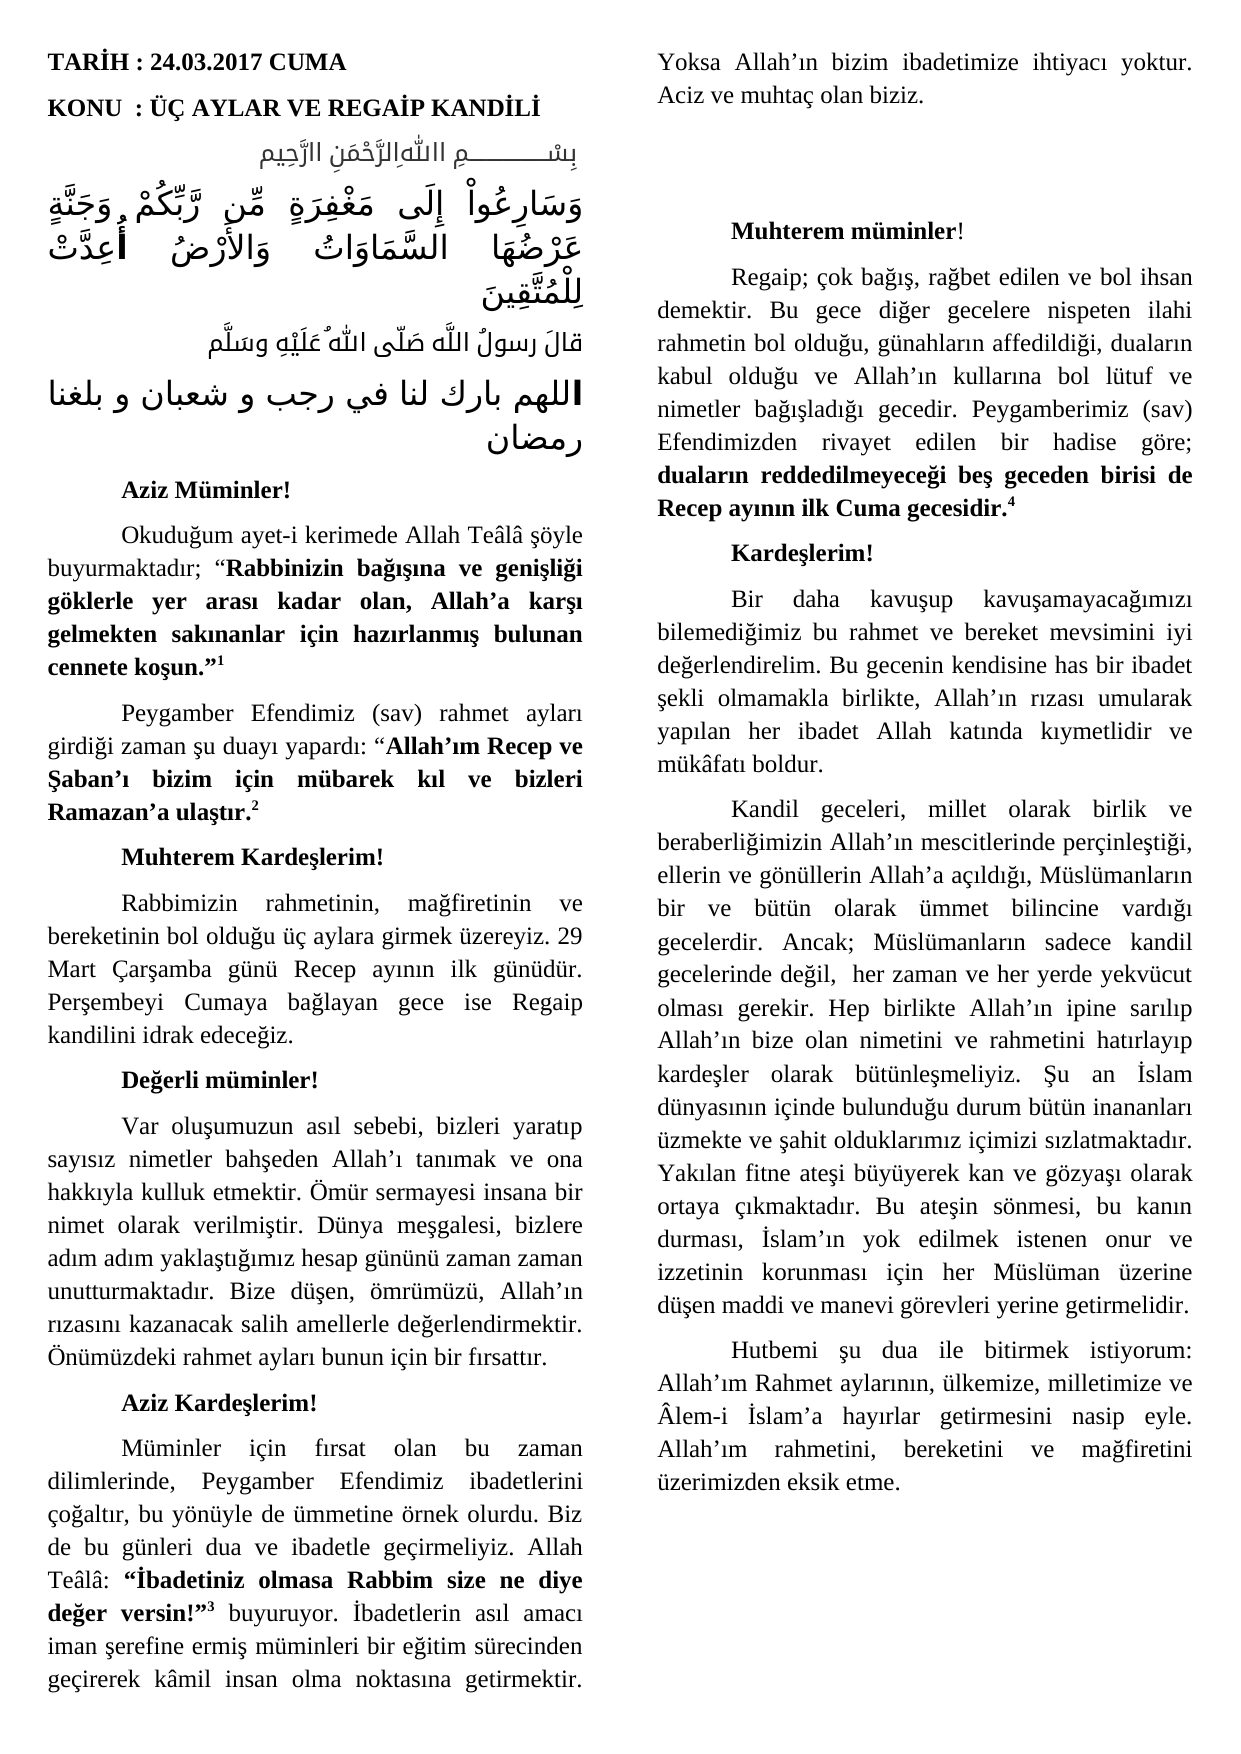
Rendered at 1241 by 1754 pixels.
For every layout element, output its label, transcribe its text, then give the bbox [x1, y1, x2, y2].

text Peygamber Efendimiz (sav) rahmet ayları girdiği zaman şu duayı yapardı: “Allah’ım Recep ve Şaban’ı bizim için mübarek kıl ve bizleri Ramazan’a ulaştır. [47, 698, 583, 826]
text Değerli müminler! [47, 1066, 583, 1094]
text Müminler için fırsat olan bu zaman dilimlerinde, Peygamber Efendimiz ibadetlerini çoğaltır, bu yönüyle de ümmetine örnek olurdu. Biz de bu günleri dua ve ibadetle geçirmeliyiz. Allah Teâlâ: “İbadetiniz olmasa Rabbim size ne diye değer versin!” buyuruyor. İbadetlerin asıl amacı iman şerefine ermiş müminleri bir eğitim sürecinden geçirerek kâmil insan olma noktasına getirmektir. Yoksa Allah’ın bizim ibadetimize ihtiyacı yoktur. Aciz ve muhtaç olan biziz. [47, 1433, 583, 1693]
text Hutbemi şu dua ile bitirmek istiyorum: Allah’ım Rahmet aylarının, ülkemize, milletimize ve Âlem-i İslam’a hayırlar getirmesini nasip eyle. Allah’ım rahmetini, bereketini ve mağfiretini üzerimizden eksik etme. [657, 1335, 1193, 1496]
text Okuduğum ayet-i kerimede Allah Teâlâ şöyle buyurmaktadır; “Rabbinizin bağışına ve genişliği göklerle yer arası kadar olan, Allah’a karşı gelmekten sakınanlar için hazırlanmış bulunan cennete koşun.” [47, 520, 583, 681]
text Regaip; çok bağış, rağbet edilen ve bol ihsan demektir. Bu gece diğer gecelere nispeten ilahi rahmetin bol olduğu, günahların affedildiği, duaların kabul olduğu ve Allah’ın kullarına bol lütuf ve nimetler bağışladığı gecedir. Peygamberimiz (sav) Efendimizden rivayet edilen bir hadise göre; duaların reddedilmeyeceği beş geceden birisi de Recep ayının ilk Cuma gecesidir. [657, 262, 1193, 522]
text قالَ رسولُ اللَّه صَلّى اللهُ عَلَيْهِ وسَلَّم [47, 328, 583, 357]
text Aziz Müminler! [47, 475, 583, 503]
text Rabbimizin rahmetinin, mağfiretinin ve bereketinin bol olduğu üç aylara girmek üzereyiz. 29 Mart Çarşamba günü Recep ayının ilk günüdür. Perşembeyi Cumaya bağlayan gece ise Regaip kandilini idrak edeceğiz. [47, 888, 583, 1049]
text Var oluşumuzun asıl sebebi, bizleri yaratıp sayısız nimetler bahşeden Allah’ı tanımak ve ona hakkıyla kulluk etmektir. Ömür sermayesi insana bir nimet olarak verilmiştir. Dünya meşgalesi, bizlere adım adım yaklaştığımız hesap gününü zaman zaman unutturmaktadır. Bize düşen, ömrümüzü, Allah’ın rızasını kazanacak salih amellerle değerlendirmektir. Önümüzdeki rahmet ayları bunun için bir fırsattır. [47, 1111, 583, 1371]
text Kandil geceleri, millet olarak birlik ve beraberliğimizin Allah’ın mescitlerinde perçinleştiği, ellerin ve gönüllerin Allah’a açıldığı, Müslümanların bir ve bütün olarak ümmet bilincine vardığı gecelerdir. Ancak; Müslümanların sadece kandil gecelerinde değil, her zaman ve her yerde yekvücut olması gerekir. Hep birlikte Allah’ın ipine sarılıp Allah’ın bize olan nimetini ve rahmetini hatırlayıp kardeşler olarak bütünleşmeliyiz. Şu an İslam dünyasının içinde bulunduğu durum bütün inananları üzmekte ve şahit olduklarımız içimizi sızlatmaktadır. Yakılan fitne ateşi büyüyerek kan ve gözyaşı olarak ortaya çıkmaktadır. Bu ateşin sönmesi, bu kanın durması, İslam’ın yok edilmek istenen onur ve izzetinin korunması için her Müslüman üzerine düşen maddi ve manevi görevleri yerine getirmelidir. [657, 794, 1193, 1318]
text Muhterem Kardeşlerim! [47, 842, 583, 871]
text Müminler için fırsat olan bu zaman dilimlerinde, Peygamber Efendimiz ibadetlerini çoğaltır, bu yönüyle de ümmetine örnek olurdu. Biz de bu günleri dua ve ibadetle geçirmeliyiz. Allah Teâlâ: “İbadetiniz olmasa Rabbim size ne diye değer versin!” buyuruyor. İbadetlerin asıl amacı iman şerefine ermiş müminleri bir eğitim sürecinden geçirerek kâmil insan olma noktasına getirmektir. Yoksa Allah’ın bizim ibadetimize ihtiyacı yoktur. Aciz ve muhtaç olan biziz. [657, 47, 1193, 109]
text Bir daha kavuşup kavuşamayacağımızı bilemediğimiz bu rahmet ve bereket mevsimini iyi değerlendirelim. Bu gecenin kendisine has bir ibadet şekli olmamakla birlikte, Allah’ın rızası umularak yapılan her ibadet Allah katında kıymetlidir ve mükâfatı boldur. [657, 584, 1193, 778]
text KONU : ÜÇ AYLAR VE REGAİP KANDİLİ [47, 93, 583, 122]
text Kardeşlerim! [657, 538, 1193, 567]
text TARİH : 24.03.2017 CUMA [47, 47, 583, 76]
text اللهم بارك لنا في رجب و شعبان و بلغنا رمضان [47, 412, 583, 456]
text وَسَارِعُواْ إِلَى مَغْفِرَةٍ مِّن رَّبِّكُمْ وَجَنَّةٍ عَرْضُهَا السَّمَاوَاتُ وَالأَرْضُ أُعِدَّتْ لِلْمُتَّقِينَ [47, 184, 583, 310]
text بِسْــــــــــــــــــمِ اﷲِالرَّحْمَنِ اارَّحِيم [47, 138, 583, 167]
text Muhterem müminler! [657, 216, 1193, 245]
text Aziz Kardeşlerim! [47, 1388, 583, 1416]
